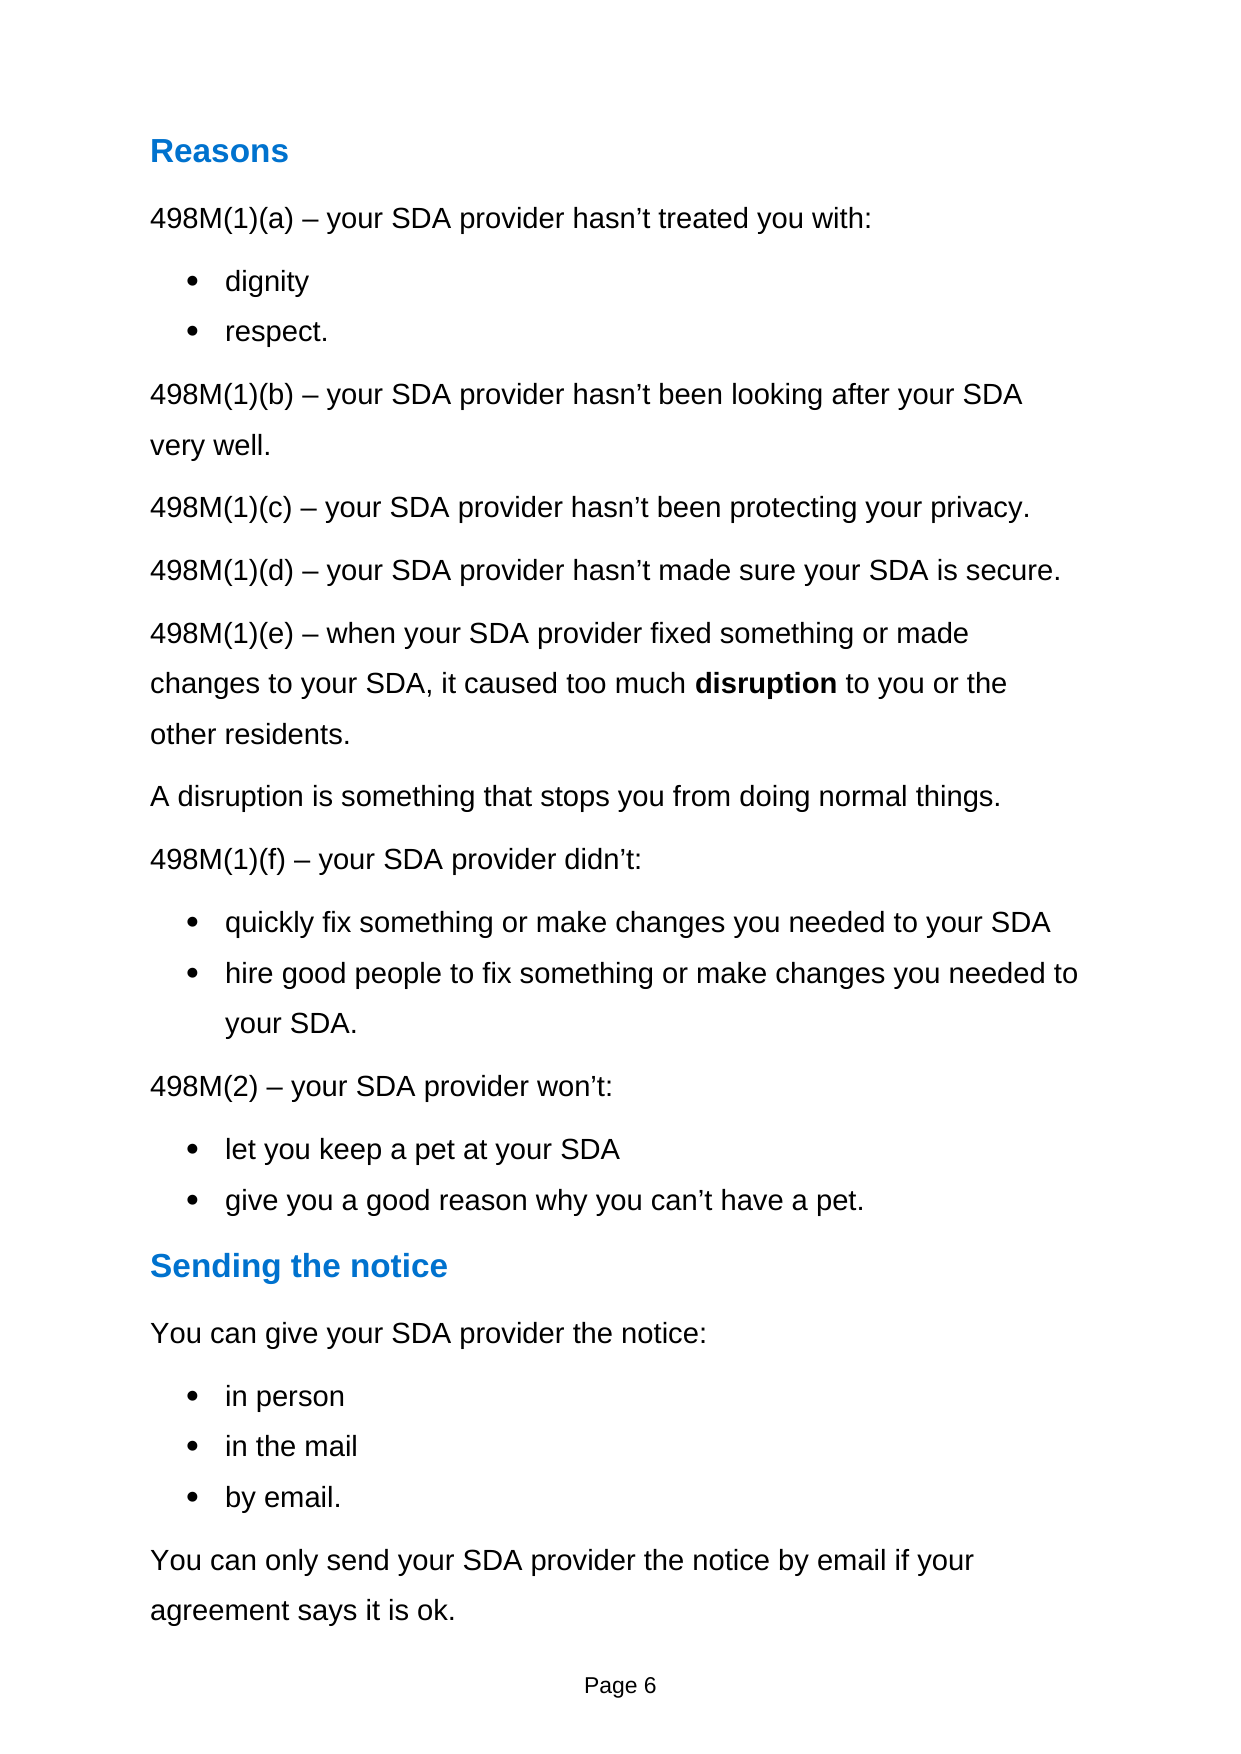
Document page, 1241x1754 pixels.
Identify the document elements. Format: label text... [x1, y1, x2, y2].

subtitle Sending the notice [150, 1246, 1090, 1284]
text 498M(1)(e) – when your SDA provider fixed something or made changes to your SDA, it caused too much disruption to you or the other residents. [150, 616, 1090, 750]
text 498M(1)(c) – your SDA provider hasn’t been protecting your privacy. [150, 490, 1090, 524]
text 498M(1)(b) – your SDA provider hasn’t been looking after your SDA very well. [150, 377, 1090, 461]
text 498M(2) – your SDA provider won’t: [150, 1069, 1090, 1103]
list give you a good reason why you can’t have a pet. [187, 1182, 1090, 1216]
list dignity [187, 263, 1090, 297]
list let you keep a pet at your SDA [187, 1132, 1090, 1166]
list respect. [187, 314, 1090, 348]
text A disruption is something that stops you from doing normal things. [150, 779, 1090, 813]
list quickly fix something or make changes you needed to your SDA [187, 905, 1090, 939]
list hire good people to fix something or make changes you needed to your SDA. [187, 956, 1090, 1040]
list in the mail [187, 1429, 1090, 1463]
list in person [187, 1378, 1090, 1412]
text You can give your SDA provider the notice: [150, 1316, 1090, 1349]
list by email. [187, 1480, 1090, 1513]
text 498M(1)(a) – your SDA provider hasn’t treated you with: [150, 201, 1090, 234]
text 498M(1)(f) – your SDA provider didn’t: [150, 842, 1090, 876]
subtitle Reasons [150, 131, 1090, 169]
text 498M(1)(d) – your SDA provider hasn’t made sure your SDA is secure. [150, 553, 1090, 587]
text You can only send your SDA provider the notice by email if your agreement says it is ok. [150, 1543, 1090, 1627]
